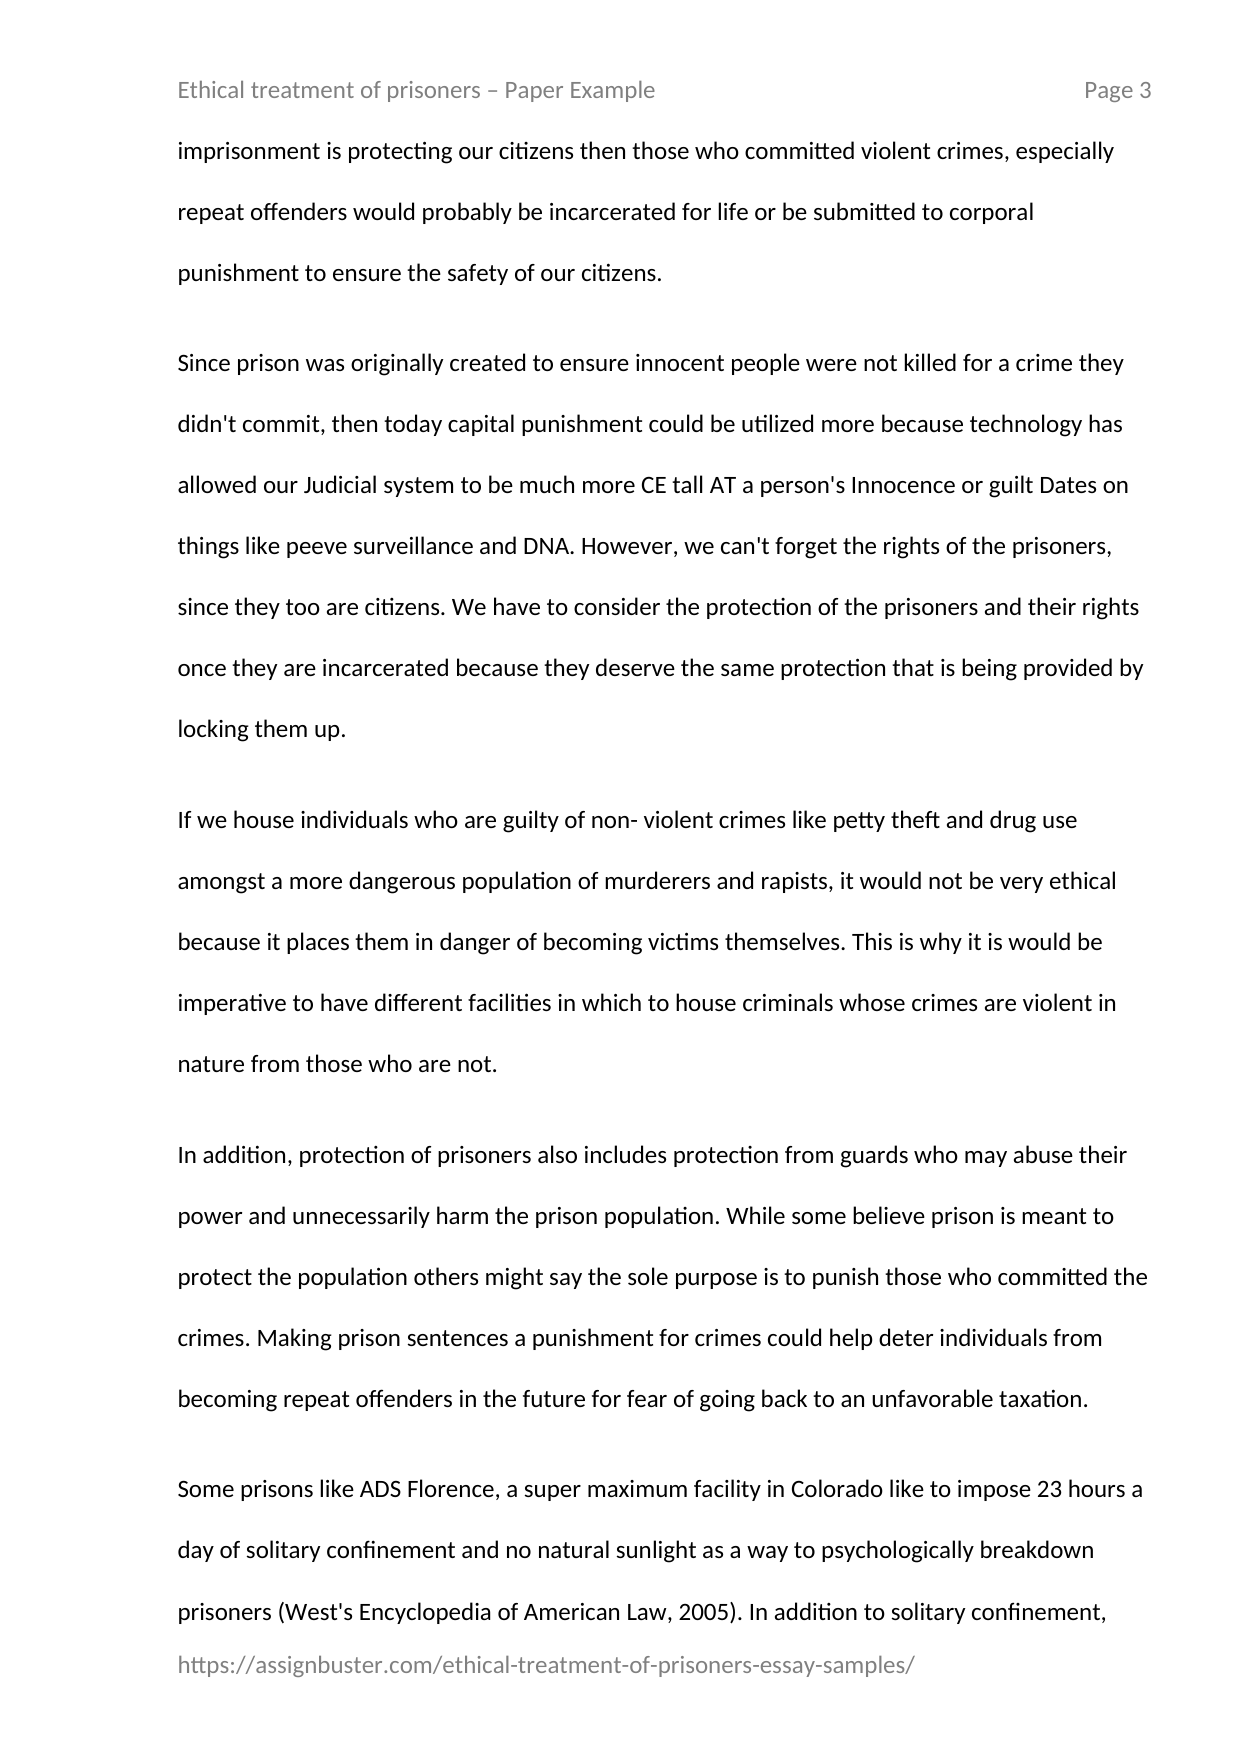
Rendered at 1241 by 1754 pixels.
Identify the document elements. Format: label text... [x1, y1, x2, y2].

text Since prison was originally created to ensure innocent people were not killed for a crime they didn't commit, then today capital punishment could be utilized more because technology has allowed our Judicial system to be much more CE tall AT a person's Innocence or guilt Dates on things like peeve surveillance and DNA. However, we can't forget the rights of the prisoners, since they too are citizens. We have to consider the protection of the prisoners and their rights once they are incarcerated because they deserve the same protection that is being provided by locking them up. [177, 347, 1152, 744]
text In addition, protection of prisoners also includes protection from guards who may abuse their power and unnecessarily harm the prison population. While some believe prison is meant to protect the population others might say the sole purpose is to punish those who committed the crimes. Making prison sentences a punishment for crimes could help deter individuals from becoming repeat offenders in the future for fear of going back to an unfavorable taxation. [177, 1139, 1152, 1413]
text If we house individuals who are guilty of non- violent crimes like petty theft and drug use amongst a more dangerous population of murderers and rapists, it would not be very ethical because it places them in danger of becoming victims themselves. This is why it is would be imperative to have different facilities in which to house criminals whose crimes are violent in nature from those who are not. [177, 804, 1152, 1079]
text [177, 135, 1152, 287]
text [177, 1473, 1152, 1626]
